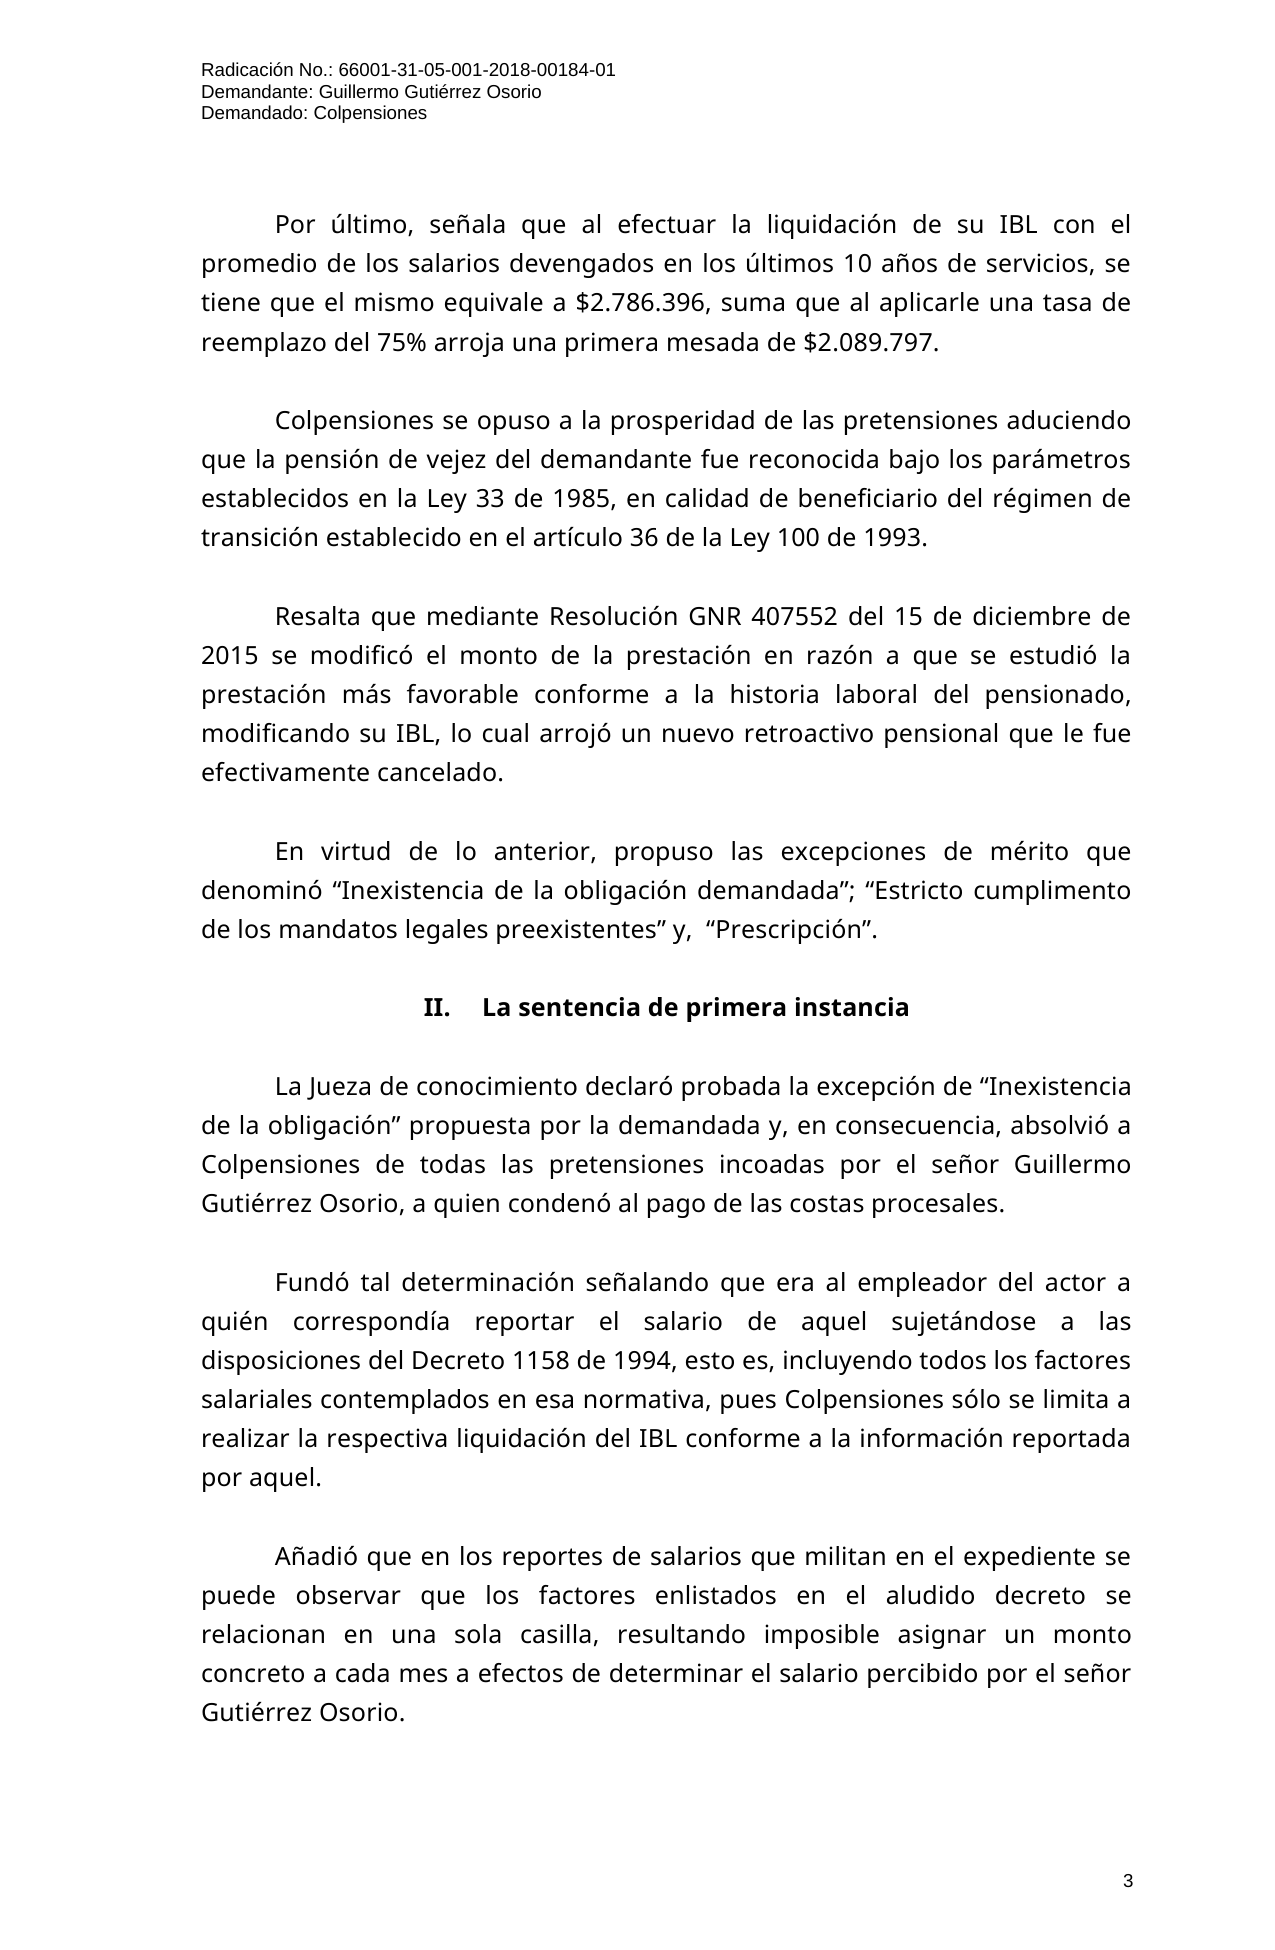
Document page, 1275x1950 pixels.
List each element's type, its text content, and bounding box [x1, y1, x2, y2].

text Colpensiones se opuso a la prosperidad de las pretensiones aduciendo que la pensión de vejez del demandante fue reconocida bajo los parámetros establecidos en la Ley 33 de 1985, en calidad de beneficiario del régimen de transición establecido en el artículo 36 de la Ley 100 de 1993. [201, 403, 1133, 554]
text Fundó tal determinación señalando que era al empleador del actor a quién correspondía reportar el salario de aquel sujetándose a las disposiciones del Decreto 1158 de 1994, esto es, incluyendo todos los factores salariales contemplados en esa normativa, pues Colpensiones sólo se limita a realizar la respectiva liquidación del IBL conforme a la información reportada por aquel. [201, 1264, 1133, 1494]
text Resalta que mediante Resolución GNR 407552 del 15 de diciembre de 2015 se modificó el monto de la prestación en razón a que se estudió la prestación más favorable conforme a la historia laboral del pensionado, modificando su IBL, lo cual arrojó un nuevo retroactivo pensional que le fue efectivamente cancelado. [201, 598, 1133, 789]
text La Jueza de conocimiento declaró probada la excepción de “Inexistencia de la obligación” propuesta por la demandada y, en consecuencia, absolvió a Colpensiones de todas las pretensiones incoadas por el señor Guillermo Gutiérrez Osorio, a quien condenó al pago de las costas procesales. [201, 1068, 1133, 1220]
text Por último, señala que al efectuar la liquidación de su IBL con el promedio de los salarios devengados en los últimos 10 años de servicios, se tiene que el mismo equivale a $2.786.396, suma que al aplicarle una tasa de reemplazo del 75% arroja una primera mesada de $2.089.797. [201, 207, 1133, 358]
text En virtud de lo anterior, propuso las excepciones de mérito que denominó “Inexistencia de la obligación demandada”; “Estricto cumplimento de los mandatos legales preexistentes” y, “Prescripción”. [201, 833, 1133, 946]
text Añadió que en los reportes de salarios que militan en el expediente se puede observar que los factores enlistados en el aludido decreto se relacionan en una sola casilla, resultando imposible asignar un monto concreto a cada mes a efectos de determinar el salario percibido por el señor Gutiérrez Osorio. [201, 1538, 1133, 1729]
list La sentencia de primera instancia [201, 990, 1133, 1024]
